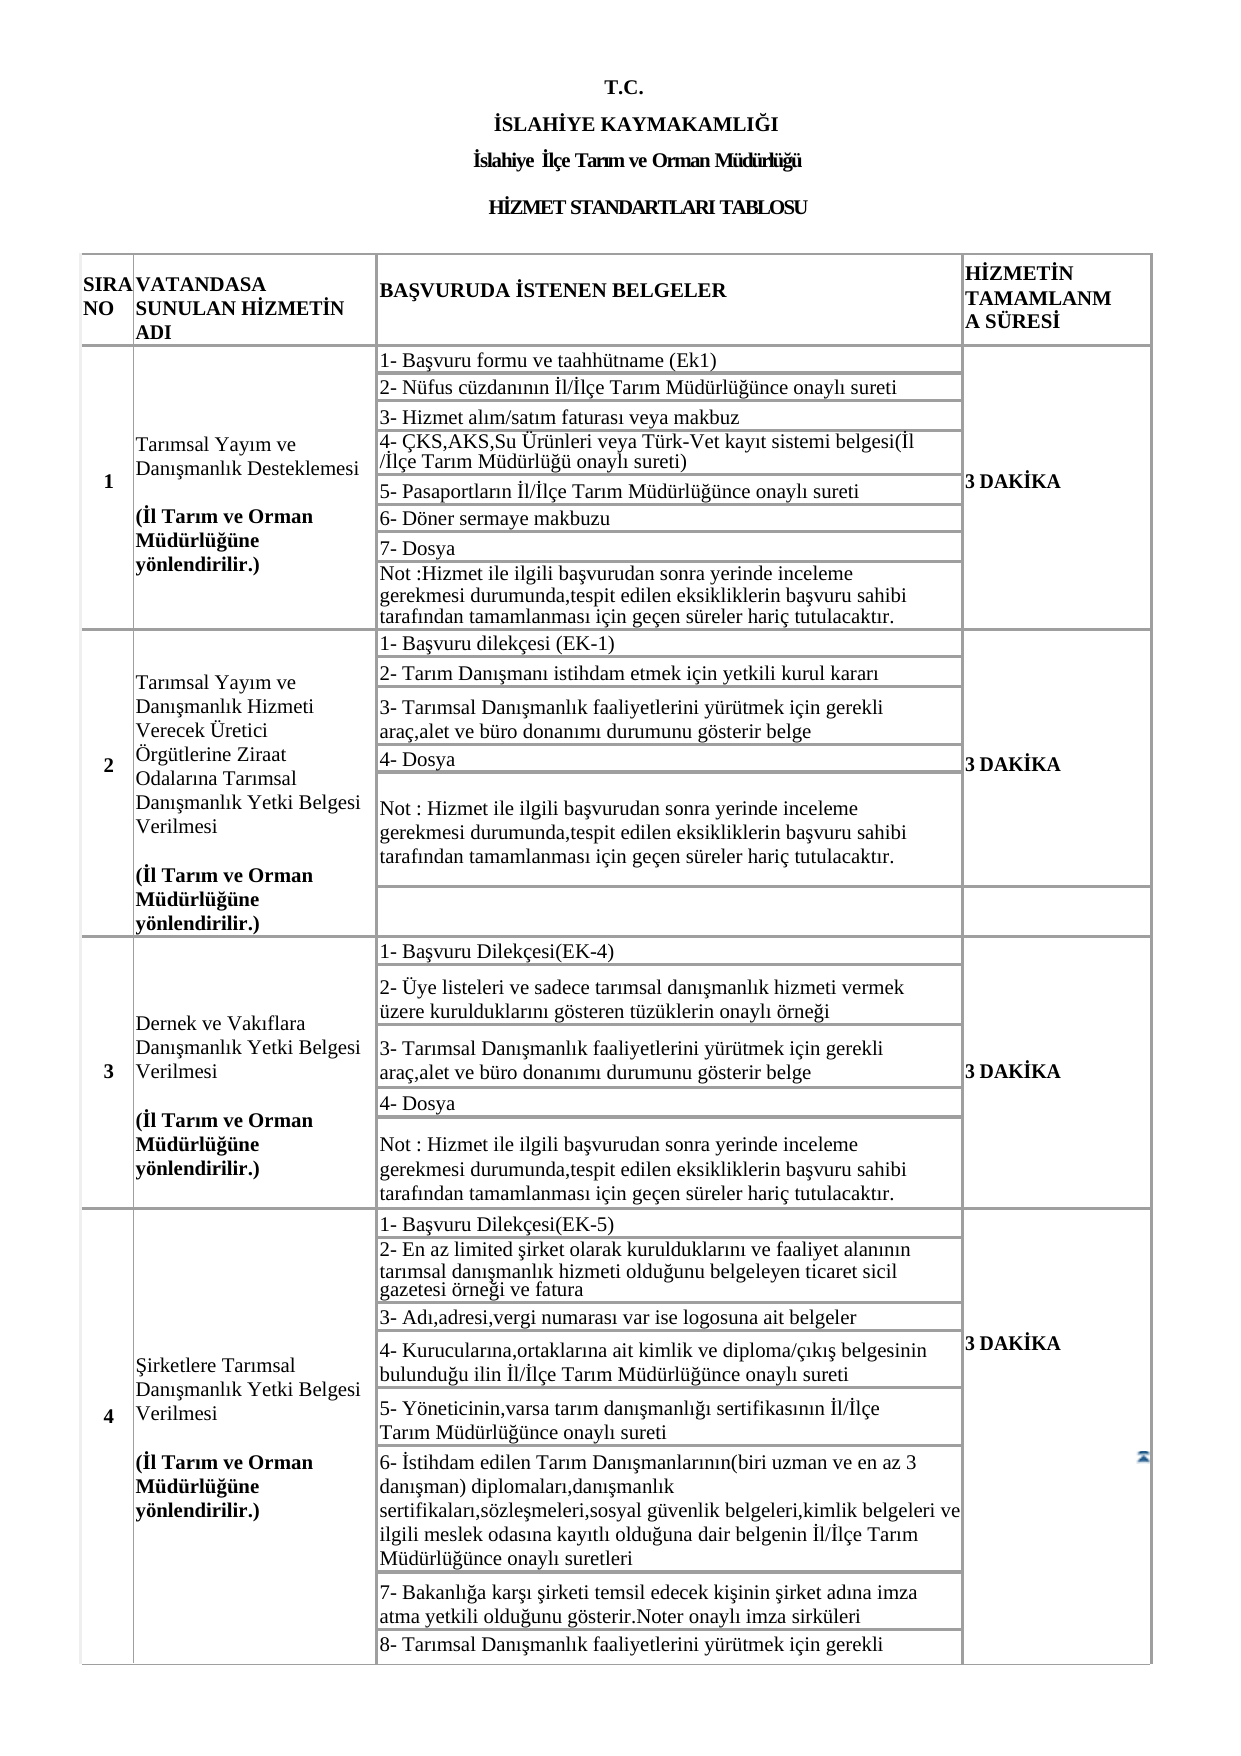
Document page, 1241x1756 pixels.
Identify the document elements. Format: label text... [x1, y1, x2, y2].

text İslahiye İlçe Tarım ve Orman Müdürlüğü [71, 148, 928, 172]
table_cell 8- Tarımsal Danışmanlık faaliyetlerini yürütmek için gerekli [378, 1631, 961, 1663]
table_cell Not : Hizmet ile ilgili başvurudan sonra yerinde inceleme gerekmesi durumunda,tespit edilen eksikliklerin başvuru sahibi tarafından tamamlanması için geçen süreler hariç tutulacaktır. [378, 774, 961, 885]
table_cell 3 DAKİKA [964, 1210, 1150, 1663]
text İSLAHİYE KAYMAKAMLIĞI [488, 111, 1169, 136]
table_cell 6- İstihdam edilen Tarım Danışmanlarının(biri uzman ve en az 3 danışman) diplomaları,danışmanlık sertifikaları,sözleşmeleri,sosyal güvenlik belgeleri,kimlik belgeleri ve ilgili meslek odasına kayıtlı olduğuna dair belgenin İl/İlçe Tarım Müdürlüğünce onaylı suretleri [378, 1447, 961, 1570]
table_cell 2- En az limited şirket olarak kurulduklarını ve faaliyet alanının tarımsal danışmanlık hizmeti olduğunu belgeleyen ticaret sicil gazetesi örneği ve fatura [378, 1239, 961, 1301]
table_cell 4- Dosya [378, 1089, 961, 1115]
table_cell 3- Adı,adresi,vergi numarası var ise logosuna ait belgeler [378, 1304, 961, 1329]
table_cell [378, 888, 961, 935]
table_cell 5- Pasaportların İl/İlçe Tarım Müdürlüğünce onaylı sureti [378, 476, 961, 503]
table_cell Şirketlere Tarımsal Danışmanlık Yetki Belgesi Verilmesi (İl Tarım ve Orman Müdürlüğüne yönlendirilir.) [134, 1210, 375, 1663]
table_header HİZMETİN TAMAMLANMA SÜRESİ [964, 255, 1150, 344]
table_header BAŞVURUDA İSTENEN BELGELER [378, 255, 961, 344]
table_cell 2- Tarım Danışmanı istihdam etmek için yetkili kurul kararı [378, 658, 961, 685]
picture [1135, 1451, 1150, 1464]
table_cell 1- Başvuru Dilekçesi(EK-4) [378, 938, 961, 962]
table_cell 4- Kurucularına,ortaklarına ait kimlik ve diploma/çıkış belgesinin bulunduğu ilin İl/İlçe Tarım Müdürlüğünce onaylı sureti [378, 1332, 961, 1386]
table_cell 4- ÇKS,AKS,Su Ürünleri veya Türk-Vet kayıt sistemi belgesi(İl /İlçe Tarım Müdürlüğü onaylı sureti) [378, 432, 961, 473]
table_cell 4 [82, 1210, 133, 1663]
table_cell 3- Tarımsal Danışmanlık faaliyetlerini yürütmek için gerekli araç,alet ve büro donanımı durumunu gösterir belge [378, 1026, 961, 1086]
table_cell 3- Tarımsal Danışmanlık faaliyetlerini yürütmek için gerekli araç,alet ve büro donanımı durumunu gösterir belge [378, 688, 961, 743]
table_cell 7- Bakanlığa karşı şirketi temsil edecek kişinin şirket adına imza atma yetkili olduğunu gösterir.Noter onaylı imza sirküleri [378, 1574, 961, 1628]
table_cell 1- Başvuru dilekçesi (EK-1) [378, 631, 961, 655]
table_cell Not : Hizmet ile ilgili başvurudan sonra yerinde inceleme gerekmesi durumunda,tespit edilen eksikliklerin başvuru sahibi tarafından tamamlanması için geçen süreler hariç tutulacaktır. [378, 1119, 961, 1207]
table_cell [964, 888, 1150, 935]
table_cell Tarımsal Yayım ve Danışmanlık Hizmeti Verecek Üretici Örgütlerine Ziraat Odalarına Tarımsal Danışmanlık Yetki Belgesi Verilmesi (İl Tarım ve Orman Müdürlüğüne yönlendirilir.) [134, 631, 375, 935]
table_cell Tarımsal Yayım ve Danışmanlık Desteklemesi (İl Tarım ve Orman Müdürlüğüne yönlendirilir.) [134, 347, 375, 628]
table_cell 1- Başvuru formu ve taahhütname (Ek1) [378, 347, 961, 371]
text T.C. [595, 75, 653, 99]
table_cell 3 DAKİKA [964, 347, 1150, 628]
table_cell 2- Nüfus cüzdanının İl/İlçe Tarım Müdürlüğünce onaylı sureti [378, 375, 961, 399]
table_cell 3 [82, 938, 133, 1207]
table_cell 1 [82, 347, 133, 628]
table_cell 3 DAKİKA [964, 631, 1150, 885]
table_cell 4- Dosya [378, 746, 961, 770]
table_cell Dernek ve Vakıflara Danışmanlık Yetki Belgesi Verilmesi (İl Tarım ve Orman Müdürlüğüne yönlendirilir.) [134, 938, 375, 1207]
table_cell 3- Hizmet alım/satım faturası veya makbuz [378, 402, 961, 429]
table_cell 2- Üye listeleri ve sadece tarımsal danışmanlık hizmeti vermek üzere kurulduklarını gösteren tüzüklerin onaylı örneği [378, 966, 961, 1023]
table_header VATANDASA SUNULAN HİZMETİN ADI [134, 255, 375, 344]
table_cell 6- Döner sermaye makbuzu [378, 506, 961, 530]
text HİZMET STANDARTLARI TABLOSU [488, 194, 928, 219]
table_cell 5- Yöneticinin,varsa tarım danışmanlığı sertifikasının İl/İlçe Tarım Müdürlüğünce onaylı sureti [378, 1389, 961, 1444]
table_cell 1- Başvuru Dilekçesi(EK-5) [378, 1210, 961, 1236]
table_cell 2 [82, 631, 133, 935]
table_cell Not :Hizmet ile ilgili başvurudan sonra yerinde inceleme gerekmesi durumunda,tespit edilen eksikliklerin başvuru sahibi tarafından tamamlanması için geçen süreler hariç tutulacaktır. [378, 563, 961, 628]
table_header SIRA NO [82, 255, 133, 344]
table_cell 7- Dosya [378, 533, 961, 560]
table_cell 3 DAKİKA [964, 938, 1150, 1207]
